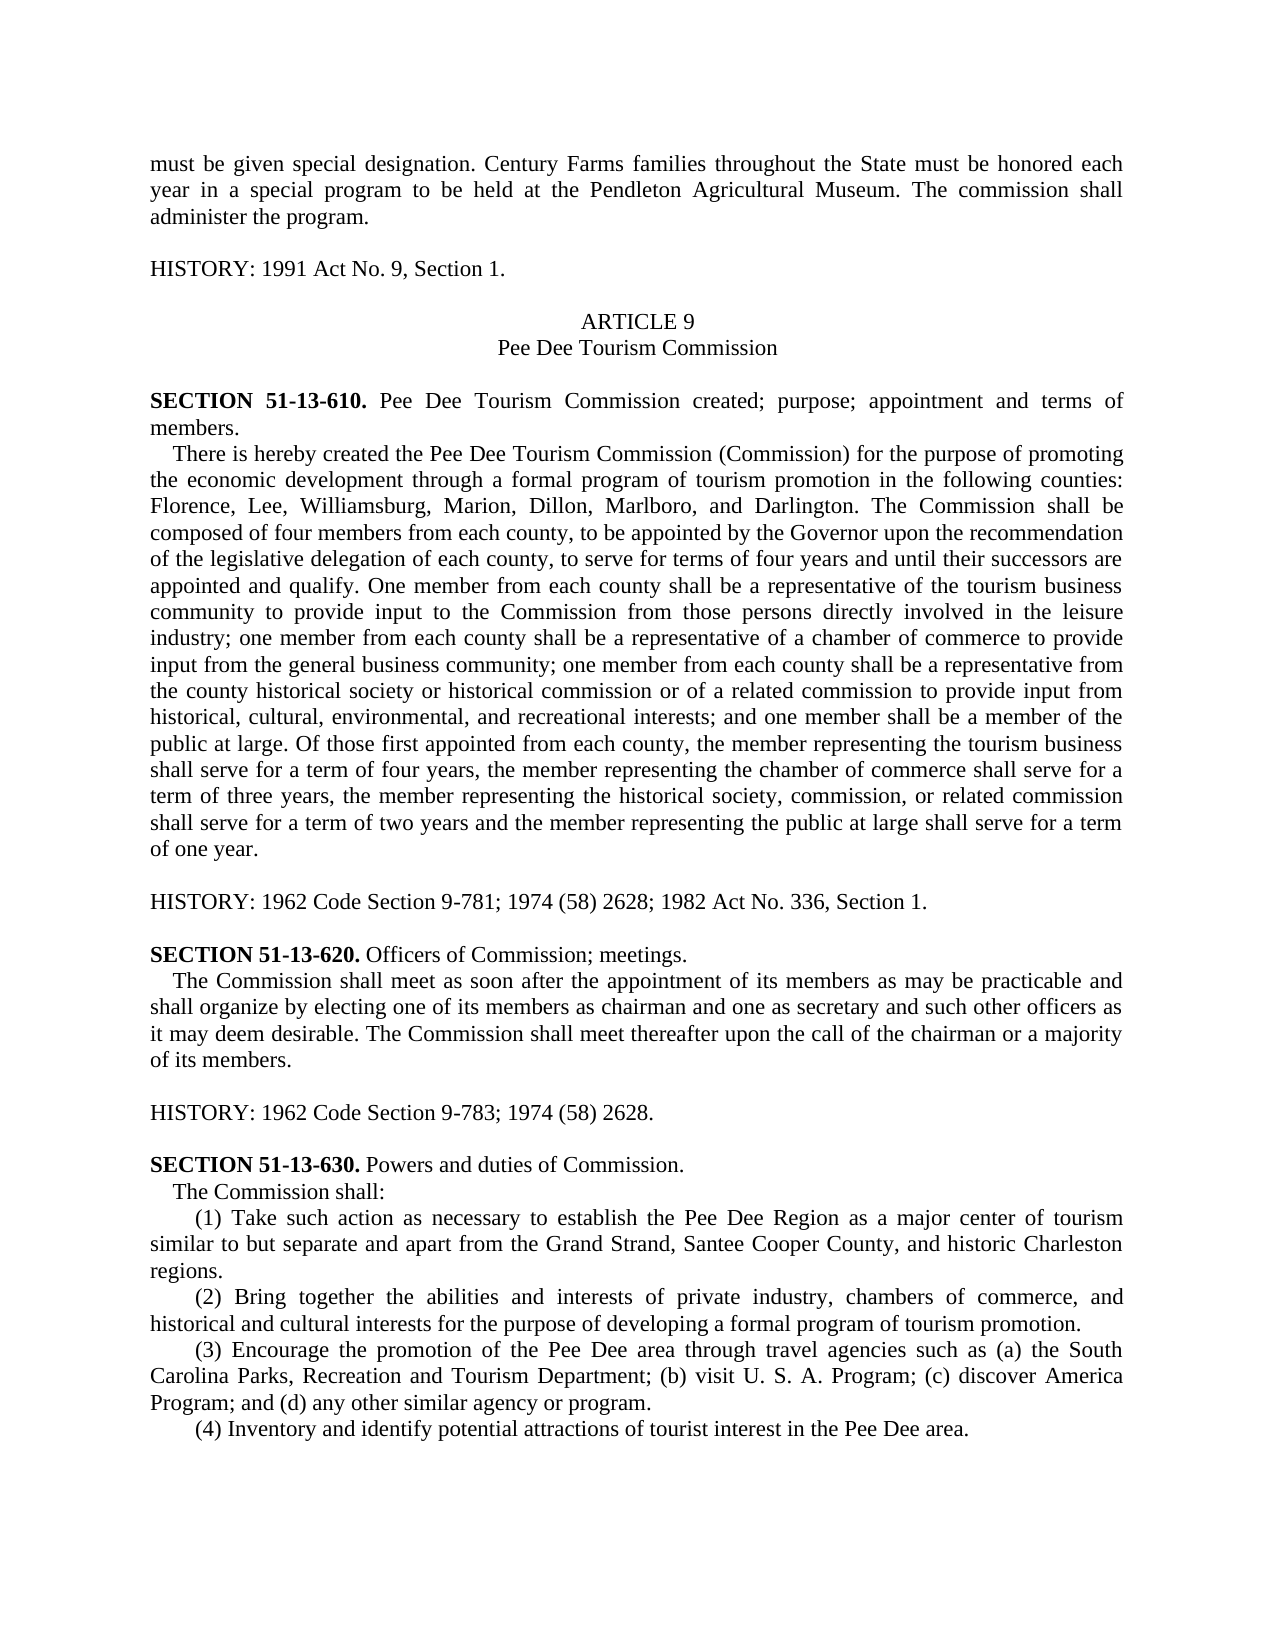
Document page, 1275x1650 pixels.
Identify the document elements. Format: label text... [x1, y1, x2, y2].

text SECTION 51-13-630. Powers and duties of Commission. [150, 1151, 1125, 1178]
text The Commission shall: [150, 1178, 1125, 1204]
text (3) Encourage the promotion of the Pee Dee area through travel agencies such as (a) the South Carolina Parks, Recreation and Tourism Department; (b) visit U. S. A. Program; (c) discover America Program; and (d) any other similar agency or program. [150, 1336, 1125, 1415]
text (4) Inventory and identify potential attractions of tourist interest in the Pee Dee area. [150, 1415, 1125, 1441]
text (1) Take such action as necessary to establish the Pee Dee Region as a major center of tourism similar to but separate and apart from the Grand Strand, Santee Cooper County, and historic Charleston regions. [150, 1204, 1125, 1283]
text SECTION 51-13-620. Officers of Commission; meetings. [150, 941, 1125, 967]
text HISTORY: 1962 Code Section 9-783; 1974 (58) 2628. [150, 1099, 1125, 1125]
text ARTICLE 9 [150, 308, 1125, 334]
text SECTION 51-13-610. Pee Dee Tourism Commission created; purpose; appointment and terms of members. [150, 387, 1125, 440]
text HISTORY: 1991 Act No. 9, Section 1. [150, 255, 1125, 282]
text (2) Bring together the abilities and interests of private industry, chambers of commerce, and historical and cultural interests for the purpose of developing a formal program of tourism promotion. [150, 1283, 1125, 1336]
text There is hereby created the Pee Dee Tourism Commission (Commission) for the purpose of promoting the economic development through a formal program of tourism promotion in the following counties: Florence, Lee, Williamsburg, Marion, Dillon, Marlboro, and Darlington. The Commission shall be composed of four members from each county, to be appointed by the Governor upon the recommendation of the legislative delegation of each county, to serve for terms of four years and until their successors are appointed and qualify. One member from each county shall be a representative of the tourism business community to provide input to the Commission from those persons directly involved in the leisure industry; one member from each county shall be a representative of a chamber of commerce to provide input from the general business community; one member from each county shall be a representative from the county historical society or historical commission or of a related commission to provide input from historical, cultural, environmental, and recreational interests; and one member shall be a member of the public at large. Of those first appointed from each county, the member representing the tourism business shall serve for a term of four years, the member representing the chamber of commerce shall serve for a term of three years, the member representing the historical society, commission, or related commission shall serve for a term of two years and the member representing the public at large shall serve for a term of one year. [150, 440, 1125, 862]
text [150, 150, 1125, 229]
text Pee Dee Tourism Commission [150, 334, 1125, 361]
text HISTORY: 1962 Code Section 9-781; 1974 (58) 2628; 1982 Act No. 336, Section 1. [150, 888, 1125, 914]
text The Commission shall meet as soon after the appointment of its members as may be practicable and shall organize by electing one of its members as chairman and one as secretary and such other officers as it may deem desirable. The Commission shall meet thereafter upon the call of the chairman or a majority of its members. [150, 967, 1125, 1072]
